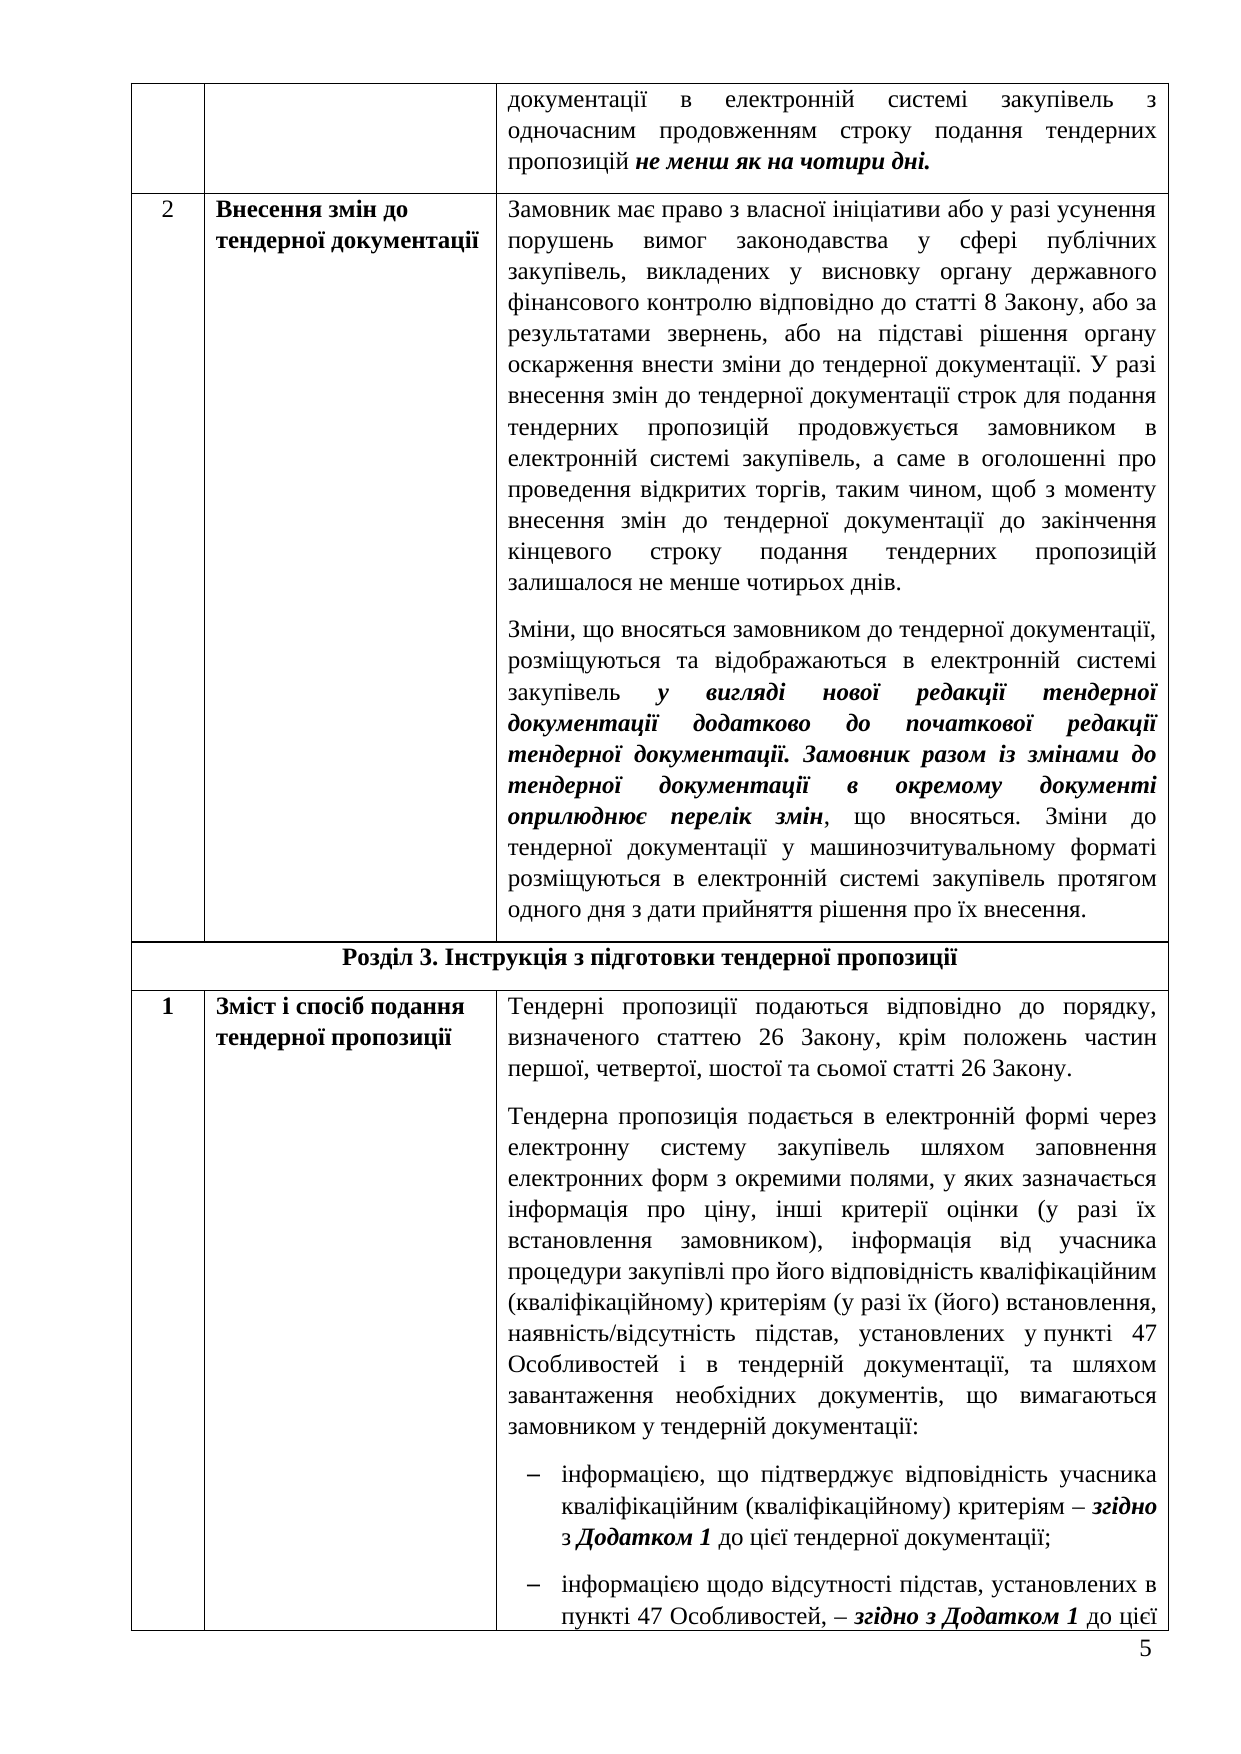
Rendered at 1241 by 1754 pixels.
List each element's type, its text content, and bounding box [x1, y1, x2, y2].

table_cell 2 [132, 194, 204, 941]
table_cell 1 [132, 84, 204, 193]
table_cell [497, 84, 1168, 193]
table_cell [205, 991, 496, 1630]
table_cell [205, 84, 496, 193]
table_cell 1 [132, 991, 204, 1630]
table_cell Розділ 3. Інструкція з підготовки тендерної пропозиції [132, 943, 1168, 990]
table_cell Внесення змін до тендерної документації [205, 194, 496, 941]
table_cell Замовник має право з власної ініціативи або у разі усунення порушень вимог законодавства у сфері публічних закупівель, викладених у висновку органу державного фінансового контролю відповідно до статті 8 Закону, або за результатами звернень, або на підставі рішення органу оскарження внести зміни до тендерної документації. У разі внесення змін до тендерної документації строк для подання тендерних пропозицій продовжується замовником в електронній системі закупівель, а саме в оголошенні про проведення відкритих торгів, таким чином, щоб з моменту внесення змін до тендерної документації до закінчення кінцевого строку подання тендерних пропозицій залишалося не менше чотирьох днів. Зміни, що вносяться замовником до тендерної документації, розміщуються та відображаються в електронній системі закупівель у вигляді нової редакції тендерної документації додатково до початкової редакції тендерної документації. Замовник разом із змінами до тендерної документації в окремому документі оприлюднює перелік змін, що вносяться. Зміни до тендерної документації у машинозчитувальному форматі розміщуються в електронній системі закупівель протягом одного дня з дати прийняття рішення про їх внесення. [497, 194, 1168, 941]
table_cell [497, 991, 1168, 1630]
